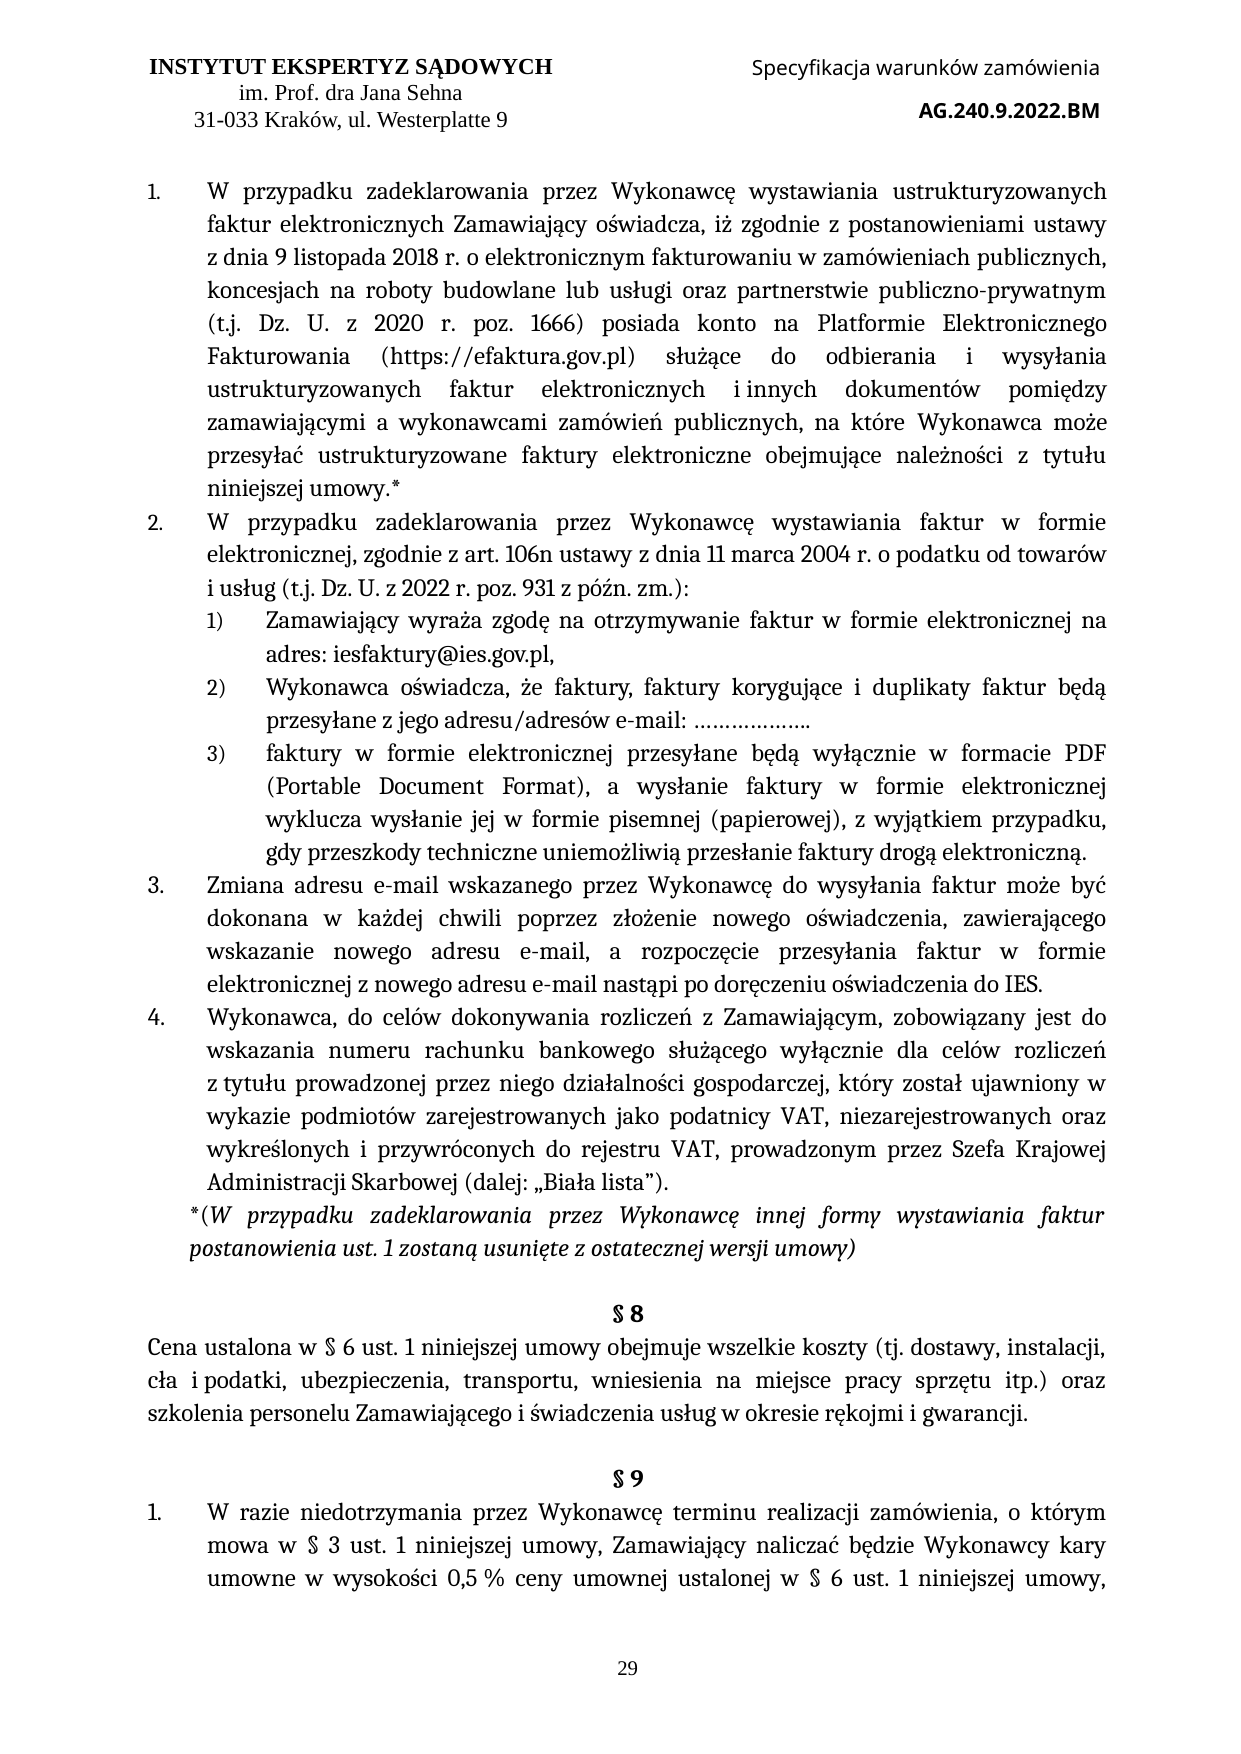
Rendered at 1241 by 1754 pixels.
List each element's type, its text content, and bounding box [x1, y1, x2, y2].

list Zamawiający wyraża zgodę na otrzymywanie faktur w formie elektronicznej na adres: iesfaktury@ies.gov.pl, [207, 606, 1107, 668]
list *(W przypadku zadeklarowania przez Wykonawcę innej formy wystawiania faktur postanowienia ust. 1 zostaną usunięte z ostatecznej wersji umowy) [189, 1201, 1107, 1263]
text § 9 [148, 1465, 1107, 1494]
text § 8 [148, 1300, 1107, 1329]
list W przypadku zadeklarowania przez Wykonawcę wystawiania faktur w formie elektronicznej, zgodnie z art. 106n ustawy z dnia 11 marca 2004 r. o podatku od towarów i usług (t.j. Dz. U. z 2022 r. poz. 931 z późn. zm.): [148, 507, 1107, 602]
list Wykonawca oświadcza, że faktury, faktury korygujące i duplikaty faktur będą przesyłane z jego adresu/adresów e-mail: ………………. [207, 672, 1107, 734]
list Wykonawca, do celów dokonywania rozliczeń z Zamawiającym, zobowiązany jest do wskazania numeru rachunku bankowego służącego wyłącznie dla celów rozliczeń z tytułu prowadzonej przez niego działalności gospodarczej, który został ujawniony w wykazie podmiotów zarejestrowanych jako podatnicy VAT, niezarejestrowanych oraz wykreślonych i przywróconych do rejestru VAT, prowadzonym przez Szefa Krajowej Administracji Skarbowej (dalej: „Biała lista”). [148, 1003, 1107, 1197]
list W przypadku zadeklarowania przez Wykonawcę wystawiania ustrukturyzowanych faktur elektronicznych Zamawiający oświadcza, iż zgodnie z postanowieniami ustawy z dnia 9 listopada 2018 r. o elektronicznym fakturowaniu w zamówieniach publicznych, koncesjach na roboty budowlane lub usługi oraz partnerstwie publiczno-prywatnym (t.j. Dz. U. z 2020 r. poz. 1666) posiada konto na Platformie Elektronicznego Fakturowania (https://efaktura.gov.pl) służące do odbierania i wysyłania ustrukturyzowanych faktur elektronicznych i innych dokumentów pomiędzy zamawiającymi a wykonawcami zamówień publicznych, na które Wykonawca może przesyłać ustrukturyzowane faktury elektroniczne obejmujące należności z tytułu niniejszej umowy.* [148, 177, 1107, 503]
list Zmiana adresu e-mail wskazanego przez Wykonawcę do wysyłania faktur może być dokonana w każdej chwili poprzez złożenie nowego oświadczenia, zawierającego wskazanie nowego adresu e-mail, a rozpoczęcie przesyłania faktur w formie elektronicznej z nowego adresu e-mail nastąpi po doręczeniu oświadczenia do IES. [148, 871, 1107, 998]
list faktury w formie elektronicznej przesyłane będą wyłącznie w formacie PDF (Portable Document Format), a wysłanie faktury w formie elektronicznej wyklucza wysłanie jej w formie pisemnej (papierowej), z wyjątkiem przypadku, gdy przeszkody techniczne uniemożliwią przesłanie faktury drogą elektroniczną. [207, 738, 1107, 866]
text Cena ustalona w § 6 ust. 1 niniejszej umowy obejmuje wszelkie koszty (tj. dostawy, instalacji, cła i podatki, ubezpieczenia, transportu, wniesienia na miejsce pracy sprzętu itp.) oraz szkolenia personelu Zamawiającego i świadczenia usług w okresie rękojmi i gwarancji. [148, 1333, 1107, 1428]
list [148, 1498, 1107, 1593]
